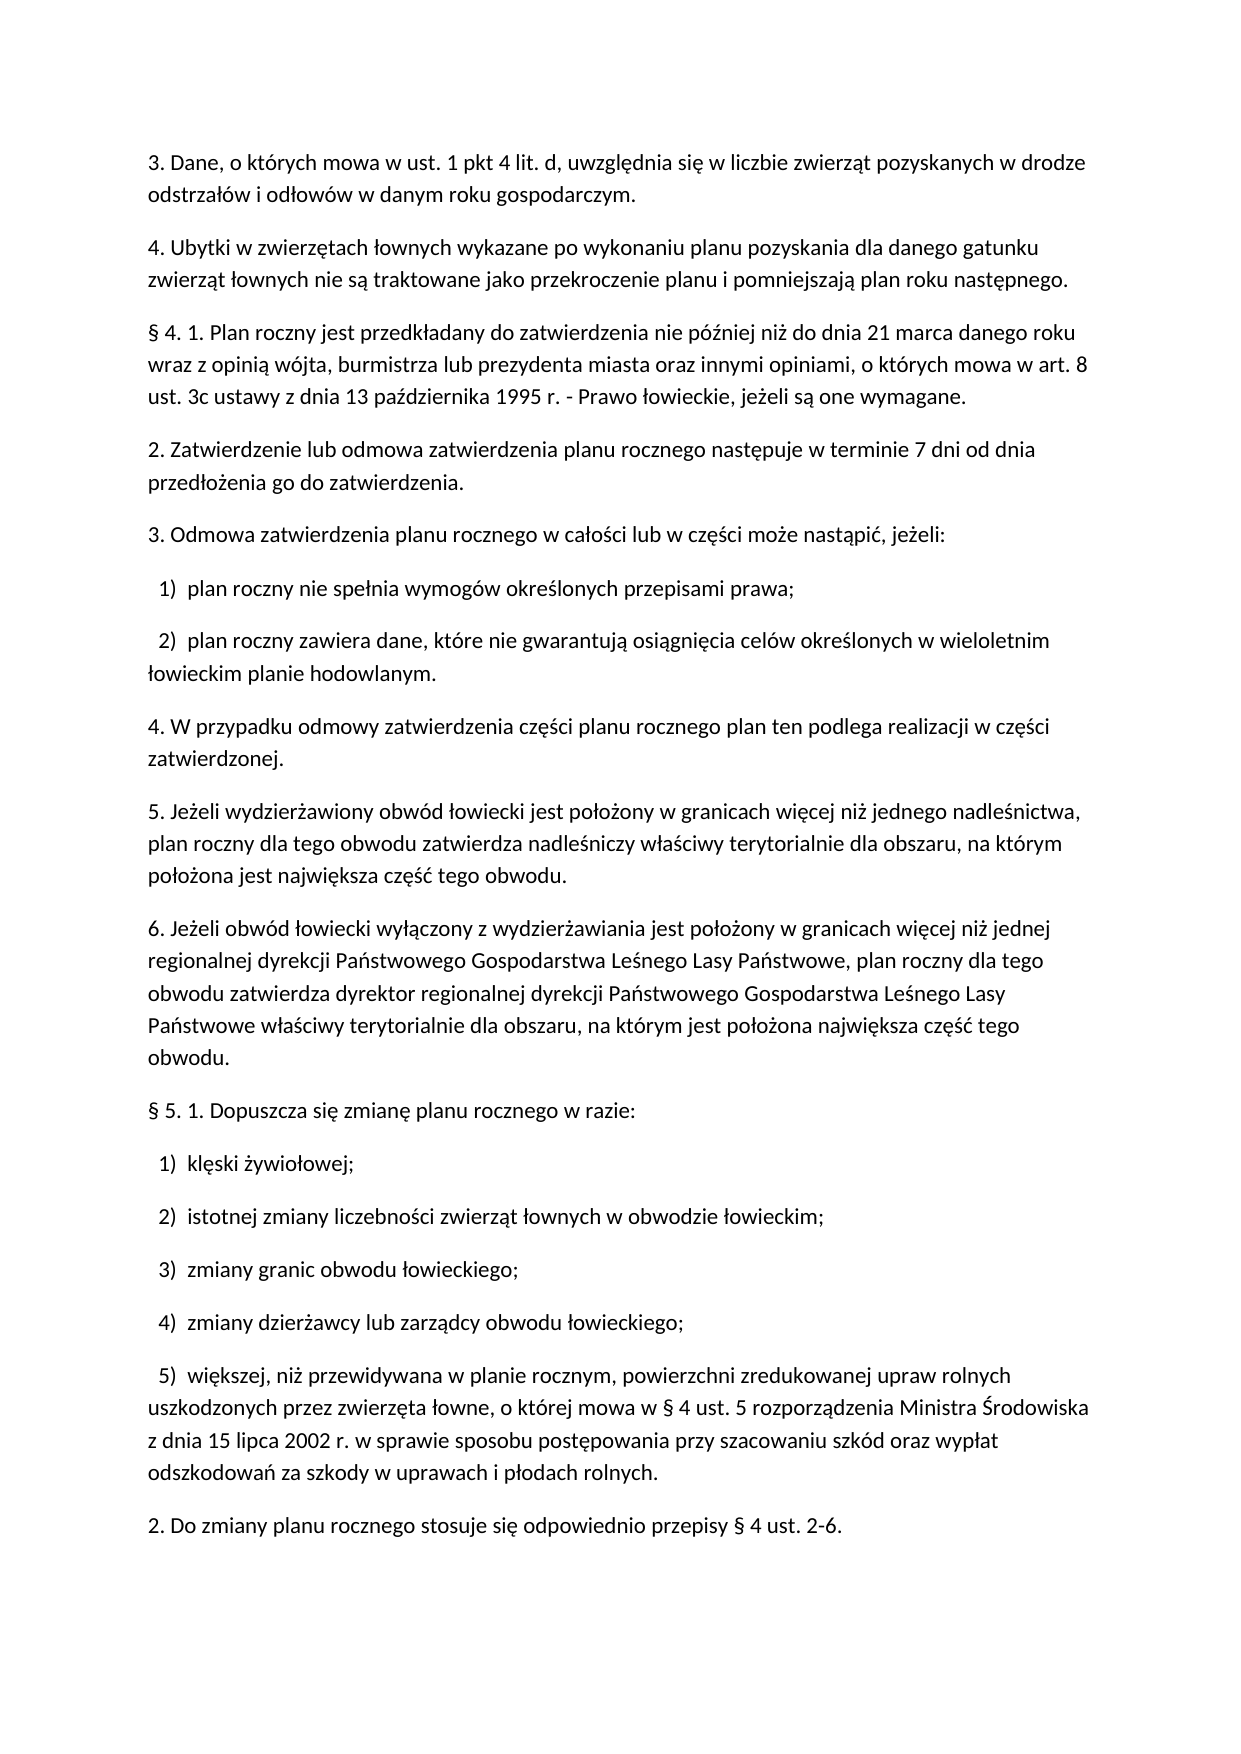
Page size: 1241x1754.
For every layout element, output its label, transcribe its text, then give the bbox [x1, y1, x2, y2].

text 4. Ubytki w zwierzętach łownych wykazane po wykonaniu planu pozyskania dla danego gatunku zwierząt łownych nie są traktowane jako przekroczenie planu i pomniejszają plan roku następnego. [148, 233, 1093, 293]
text § 4. 1. Plan roczny jest przedkładany do zatwierdzenia nie później niż do dnia 21 marca danego roku wraz z opinią wójta, burmistrza lub prezydenta miasta oraz innymi opiniami, o których mowa w art. 8 ust. 3c ustawy z dnia 13 października 1995 r. - Prawo łowieckie, jeżeli są one wymagane. [148, 318, 1093, 410]
text 3. Dane, o których mowa w ust. 1 pkt 4 lit. d, uwzględnia się w liczbie zwierząt pozyskanych w drodze odstrzałów i odłowów w danym roku gospodarczym. [148, 148, 1093, 208]
text 2) plan roczny zawiera dane, które nie gwarantują osiągnięcia celów określonych w wieloletnim łowieckim planie hodowlanym. [148, 627, 1093, 687]
text 3. Odmowa zatwierdzenia planu rocznego w całości lub w części może nastąpić, jeżeli: [148, 521, 1093, 549]
text 2. Zatwierdzenie lub odmowa zatwierdzenia planu rocznego następuje w terminie 7 dni od dnia przedłożenia go do zatwierdzenia. [148, 435, 1093, 496]
text 1) plan roczny nie spełnia wymogów określonych przepisami prawa; [148, 574, 1093, 602]
text 3) zmiany granic obwodu łowieckiego; [148, 1255, 1093, 1283]
text 6. Jeżeli obwód łowiecki wyłączony z wydzierżawiania jest położony w granicach więcej niż jednej regionalnej dyrekcji Państwowego Gospodarstwa Leśnego Lasy Państwowe, plan roczny dla tego obwodu zatwierdza dyrektor regionalnej dyrekcji Państwowego Gospodarstwa Leśnego Lasy Państwowe właściwy terytorialnie dla obszaru, na którym jest położona największa część tego obwodu. [148, 914, 1093, 1071]
text 2) istotnej zmiany liczebności zwierząt łownych w obwodzie łowieckim; [148, 1202, 1093, 1230]
text 2. Do zmiany planu rocznego stosuje się odpowiednio przepisy § 4 ust. 2-6. [148, 1511, 1093, 1539]
text 5) większej, niż przewidywana w planie rocznym, powierzchni zredukowanej upraw rolnych uszkodzonych przez zwierzęta łowne, o której mowa w § 4 ust. 5 rozporządzenia Ministra Środowiska z dnia 15 lipca 2002 r. w sprawie sposobu postępowania przy szacowaniu szkód oraz wypłat odszkodowań za szkody w uprawach i płodach rolnych. [148, 1361, 1093, 1486]
text 4) zmiany dzierżawcy lub zarządcy obwodu łowieckiego; [148, 1308, 1093, 1336]
text 5. Jeżeli wydzierżawiony obwód łowiecki jest położony w granicach więcej niż jednego nadleśnictwa, plan roczny dla tego obwodu zatwierdza nadleśniczy właściwy terytorialnie dla obszaru, na którym położona jest największa część tego obwodu. [148, 797, 1093, 889]
text 1) klęski żywiołowej; [148, 1149, 1093, 1177]
text § 5. 1. Dopuszcza się zmianę planu rocznego w razie: [148, 1096, 1093, 1124]
text 4. W przypadku odmowy zatwierdzenia części planu rocznego plan ten podlega realizacji w części zatwierdzonej. [148, 712, 1093, 772]
